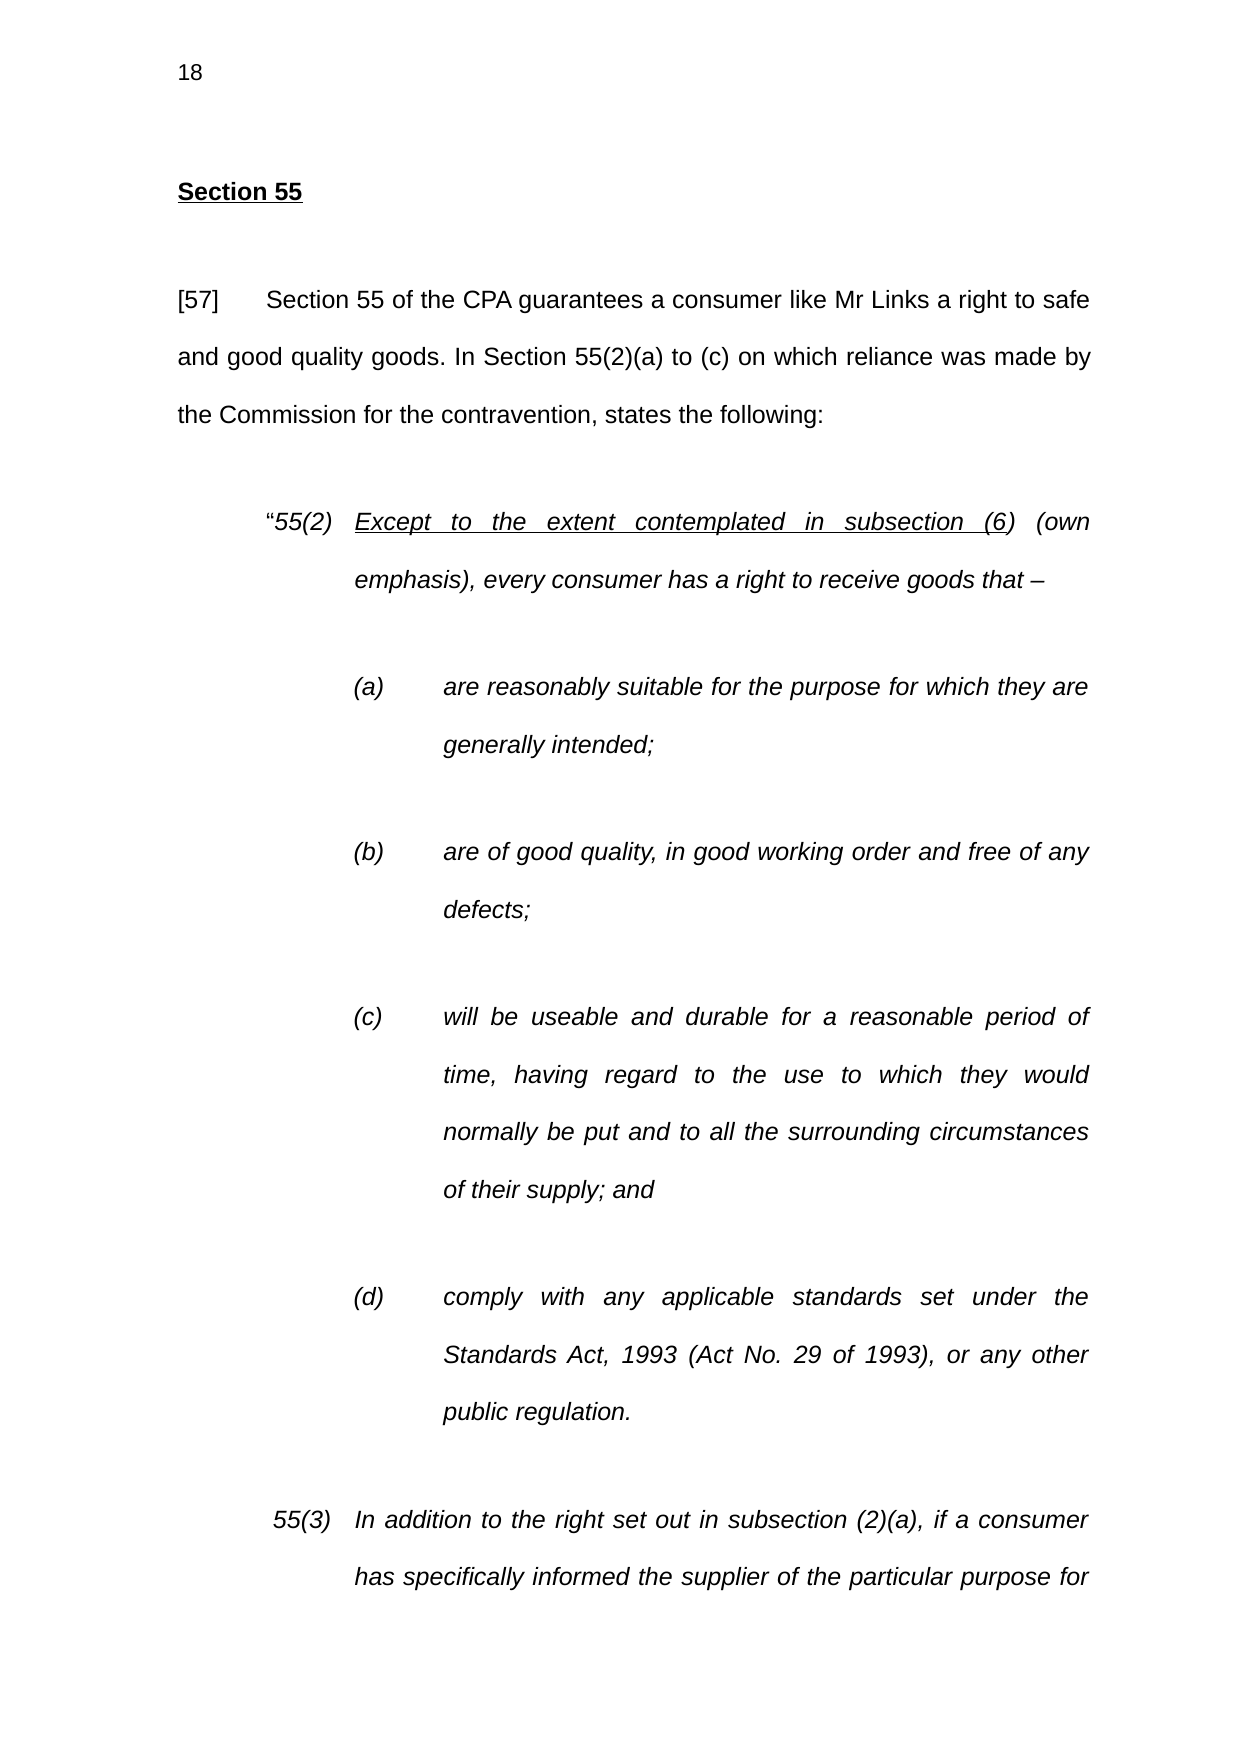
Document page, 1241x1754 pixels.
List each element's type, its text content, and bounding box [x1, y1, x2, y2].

list “55(2) Except to the extent contemplated in subsection (6) (own emphasis), every consumer has a right to receive goods that – [266, 507, 1092, 593]
list Section 55 [177, 177, 1092, 206]
list (d) comply with any applicable standards set under the Standards Act, 1993 (Act No. 29 of 1993), or any other public regulation. [353, 1282, 1092, 1426]
list (b) are of good quality, in good working order and free of any defects; [353, 837, 1092, 923]
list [266, 1505, 1092, 1591]
list (c) will be useable and durable for a reasonable period of time, having regard to the use to which they would normally be put and to all the surrounding circumstances of their supply; and [353, 1002, 1092, 1203]
list [57] Section 55 of the CPA guarantees a consumer like Mr Links a right to safe and good quality goods. In Section 55(2)(a) to (c) on which reliance was made by the Commission for the contravention, states the following: [177, 285, 1092, 428]
list (a) are reasonably suitable for the purpose for which they are generally intended; [353, 672, 1092, 758]
